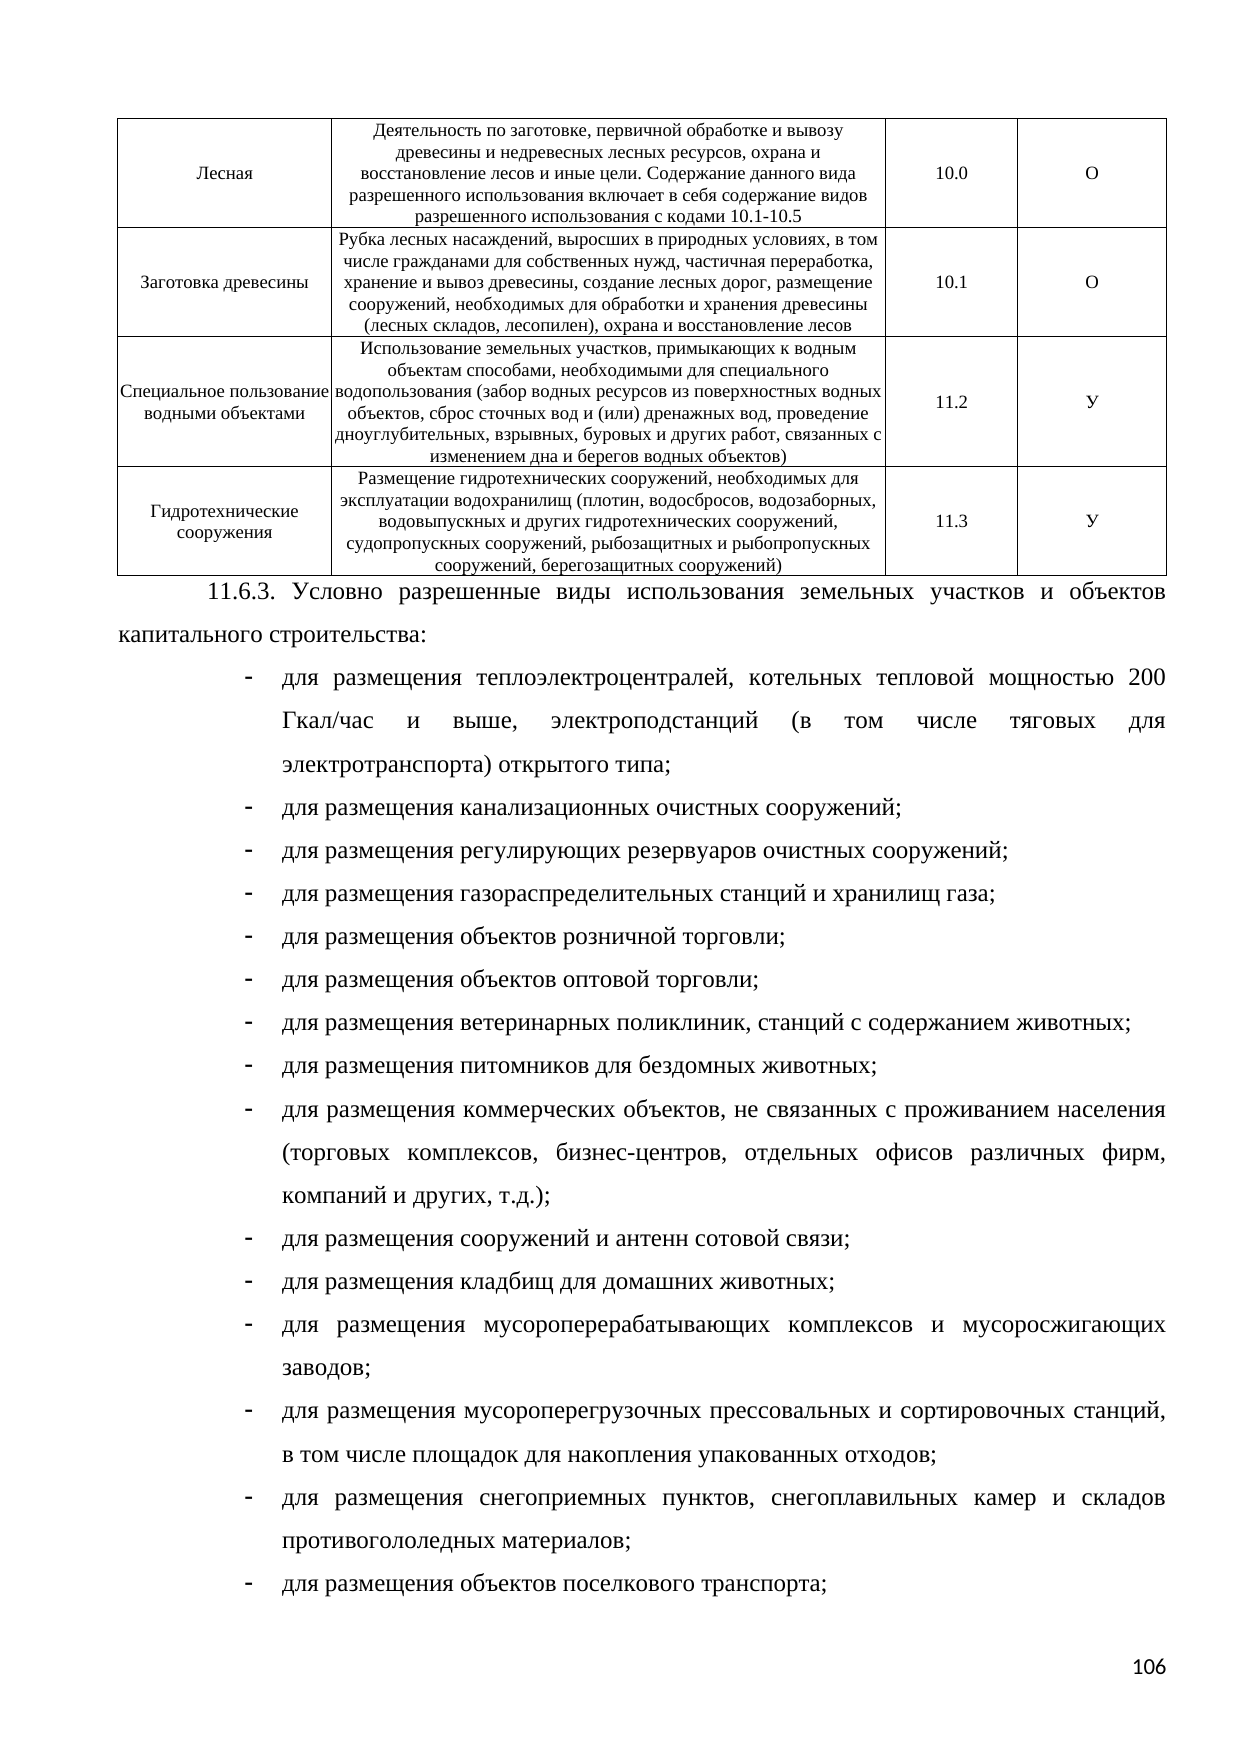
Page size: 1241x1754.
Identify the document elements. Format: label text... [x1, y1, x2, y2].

list для размещения ветеринарных поликлиник, станций с содержанием животных; [244, 1007, 1167, 1036]
list для размещения мусороперерабатывающих комплексов и мусоросжигающих заводов; [244, 1309, 1167, 1381]
list для размещения питомников для бездомных животных; [244, 1051, 1167, 1079]
table_cell У [1018, 467, 1166, 575]
list для размещения канализационных очистных сооружений; [244, 792, 1167, 821]
list для размещения сооружений и антенн сотовой связи; [244, 1223, 1167, 1252]
list для размещения коммерческих объектов, не связанных с проживанием населения (торговых комплексов, бизнес-центров, отдельных офисов различных фирм, компаний и других, т.д.); [244, 1094, 1167, 1209]
table_cell О [1018, 228, 1166, 336]
list для размещения теплоэлектроцентралей, котельных тепловой мощностью 200 Гкал/час и выше, электроподстанций (в том числе тяговых для электротранспорта) открытого типа; [244, 662, 1167, 777]
table_cell 10.0 [886, 119, 1017, 227]
table_cell Лесная [118, 119, 331, 227]
table_cell Использование земельных участков, примыкающих к водным объектам способами, необходимыми для специального водопользования (забор водных ресурсов из поверхностных водных объектов, сброс сточных вод и (или) дренажных вод, проведение дноуглубительных, взрывных, буровых и других работ, связанных с изменением дна и берегов водных объектов) [332, 337, 885, 466]
table_cell 11.3 [886, 467, 1017, 575]
list для размещения объектов розничной торговли; [244, 921, 1167, 950]
table_cell 10.1 [886, 228, 1017, 336]
list для размещения объектов поселкового транспорта; [244, 1568, 1167, 1597]
list для размещения газораспределительных станций и хранилищ газа; [244, 878, 1167, 907]
list для размещения снегоприемных пунктов, снегоплавильных камер и складов противогололедных материалов; [244, 1482, 1167, 1554]
text 11.6.3. Условно разрешенные виды использования земельных участков и объектов капитального строительства: [118, 576, 1167, 648]
table_cell Размещение гидротехнических сооружений, необходимых для эксплуатации водохранилищ (плотин, водосбросов, водозаборных, водовыпускных и других гидротехнических сооружений, судопропускных сооружений, рыбозащитных и рыбопропускных сооружений, берегозащитных сооружений) [332, 467, 885, 575]
table_cell Гидротехнические сооружения [118, 467, 331, 575]
list для размещения кладбищ для домашних животных; [244, 1266, 1167, 1295]
table_cell Заготовка древесины [118, 228, 331, 336]
table_cell О [1018, 119, 1166, 227]
table_cell Рубка лесных насаждений, выросших в природных условиях, в том числе гражданами для собственных нужд, частичная переработка, хранение и вывоз древесины, создание лесных дорог, размещение сооружений, необходимых для обработки и хранения древесины (лесных складов, лесопилен), охрана и восстановление лесов [332, 228, 885, 336]
list для размещения мусороперегрузочных прессовальных и сортировочных станций, в том числе площадок для накопления упакованных отходов; [244, 1396, 1167, 1467]
table_cell Специальное пользование водными объектами [118, 337, 331, 466]
list для размещения объектов оптовой торговли; [244, 964, 1167, 993]
list для размещения регулирующих резервуаров очистных сооружений; [244, 835, 1167, 864]
table_cell Деятельность по заготовке, первичной обработке и вывозу древесины и недревесных лесных ресурсов, охрана и восстановление лесов и иные цели. Содержание данного вида разрешенного использования включает в себя содержание видов разрешенного использования с кодами 10.1-10.5 [332, 119, 885, 227]
table_cell 11.2 [886, 337, 1017, 466]
table_cell У [1018, 337, 1166, 466]
